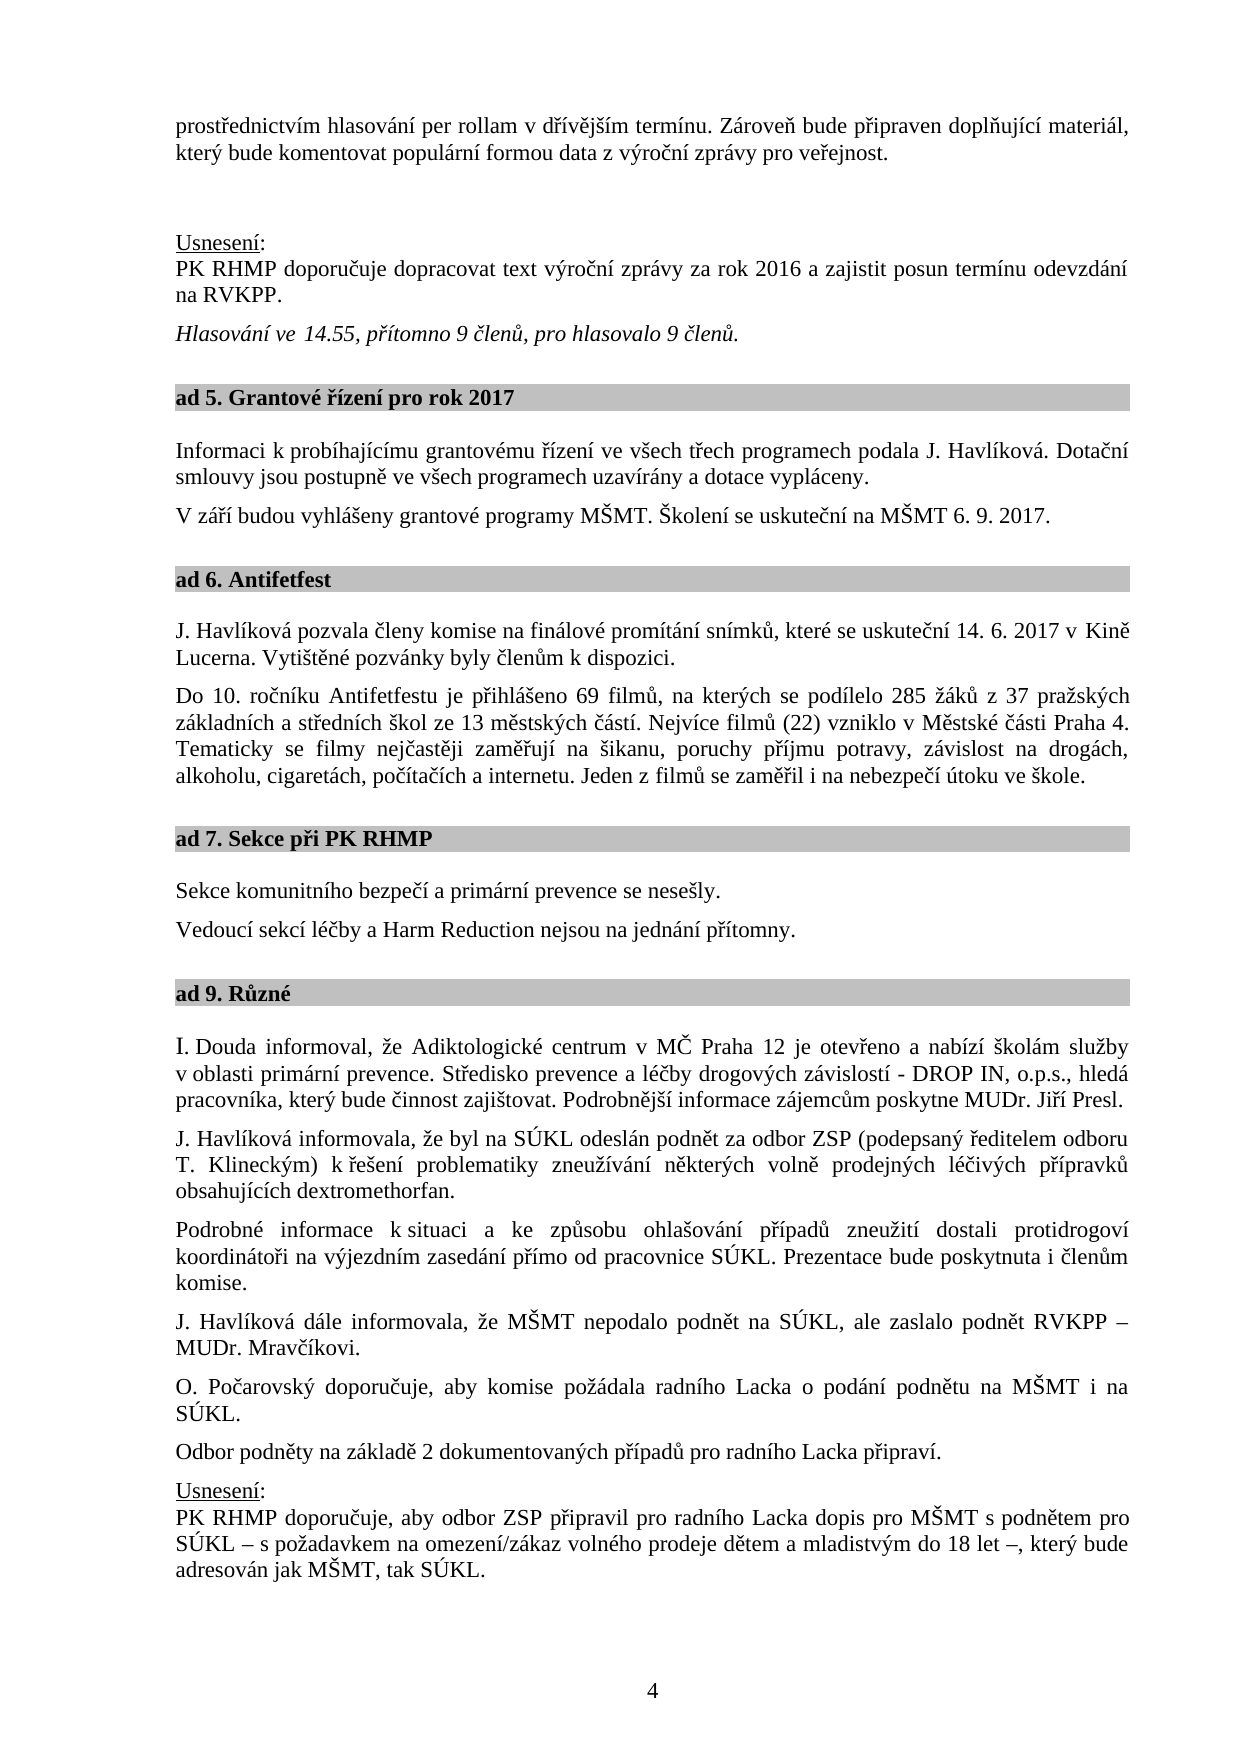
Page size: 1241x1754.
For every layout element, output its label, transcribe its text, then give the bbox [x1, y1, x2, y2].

text Usnesení: [175, 229, 1130, 255]
text J. Havlíková dále informovala, že MŠMT nepodalo podnět na SÚKL, ale zaslalo podnět RVKPP – MUDr. Mravčíkovi. [175, 1308, 1130, 1361]
text Odbor podněty na základě 2 dokumentovaných případů pro radního Lacka připraví. [175, 1438, 1130, 1465]
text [175, 112, 1130, 165]
text PK RHMP doporučuje dopracovat text výroční zprávy za rok 2016 a zajistit posun termínu odevzdání na RVKPP. [175, 255, 1130, 308]
text ad 7. Sekce při PK RHMP [175, 826, 1130, 852]
text ad 6. Antifetfest [175, 566, 1130, 592]
text O. Počarovský doporučuje, aby komise požádala radního Lacka o podání podnětu na MŠMT i na SÚKL. [175, 1373, 1130, 1426]
text Vedoucí sekcí léčby a Harm Reduction nejsou na jednání přítomny. [175, 916, 1130, 942]
text Podrobné informace k situaci a ke způsobu ohlašování případů zneužití dostali protidrogoví koordinátoři na výjezdním zasedání přímo od pracovnice SÚKL. Prezentace bude poskytnuta i členům komise. [175, 1216, 1130, 1296]
text ad 5. Grantové řízení pro rok 2017 [175, 384, 1130, 411]
text Usnesení: [175, 1477, 1130, 1504]
text J. Havlíková pozvala členy komise na finálové promítání snímků, které se uskuteční 14. 6. 2017 v Kině Lucerna. Vytištěné pozvánky byly členům k dispozici. [175, 617, 1130, 670]
text J. Havlíková informovala, že byl na SÚKL odeslán podnět za odbor ZSP (podepsaný ředitelem odboru T. Klineckým) k řešení problematiky zneužívání některých volně prodejných léčivých přípravků obsahujících dextromethorfan. [175, 1125, 1130, 1204]
text I. Douda informoval, že Adiktologické centrum v MČ Praha 12 je otevřeno a nabízí školám služby v oblasti primární prevence. Středisko prevence a léčby drogových závislostí - DROP IN, o.p.s., hledá pracovníka, který bude činnost zajištovat. Podrobnější informace zájemcům poskytne MUDr. Jiří Presl. [175, 1031, 1130, 1112]
text Sekce komunitního bezpečí a primární prevence se nesešly. [175, 877, 1130, 903]
text V září budou vyhlášeny grantové programy MŠMT. Školení se uskuteční na MŠMT 6. 9. 2017. [175, 502, 1130, 528]
text Informaci k probíhajícímu grantovému řízení ve všech třech programech podala J. Havlíková. Dotační smlouvy jsou postupně ve všech programech uzavírány a dotace vypláceny. [175, 437, 1130, 490]
text ad 9. Různé [175, 979, 1130, 1006]
text Do 10. ročníku Antifetfestu je přihlášeno 69 filmů, na kterých se podílelo 285 žáků z 37 pražských základních a středních škol ze 13 městských částí. Nejvíce filmů (22) vzniklo v Městské části Praha 4. Tematicky se filmy nejčastěji zaměřují na šikanu, poruchy příjmu potravy, závislost na drogách, alkoholu, cigaretách, počítačích a internetu. Jeden z filmů se zaměřil i na nebezpečí útoku ve škole. [175, 683, 1130, 788]
text Hlasování ve 14.55, přítomno 9 členů, pro hlasovalo 9 členů. [175, 320, 1130, 347]
text PK RHMP doporučuje, aby odbor ZSP připravil pro radního Lacka dopis pro MŠMT s podnětem pro SÚKL – s požadavkem na omezení/zákaz volného prodeje dětem a mladistvým do 18 let –, který bude adresován jak MŠMT, tak SÚKL. [175, 1504, 1130, 1583]
